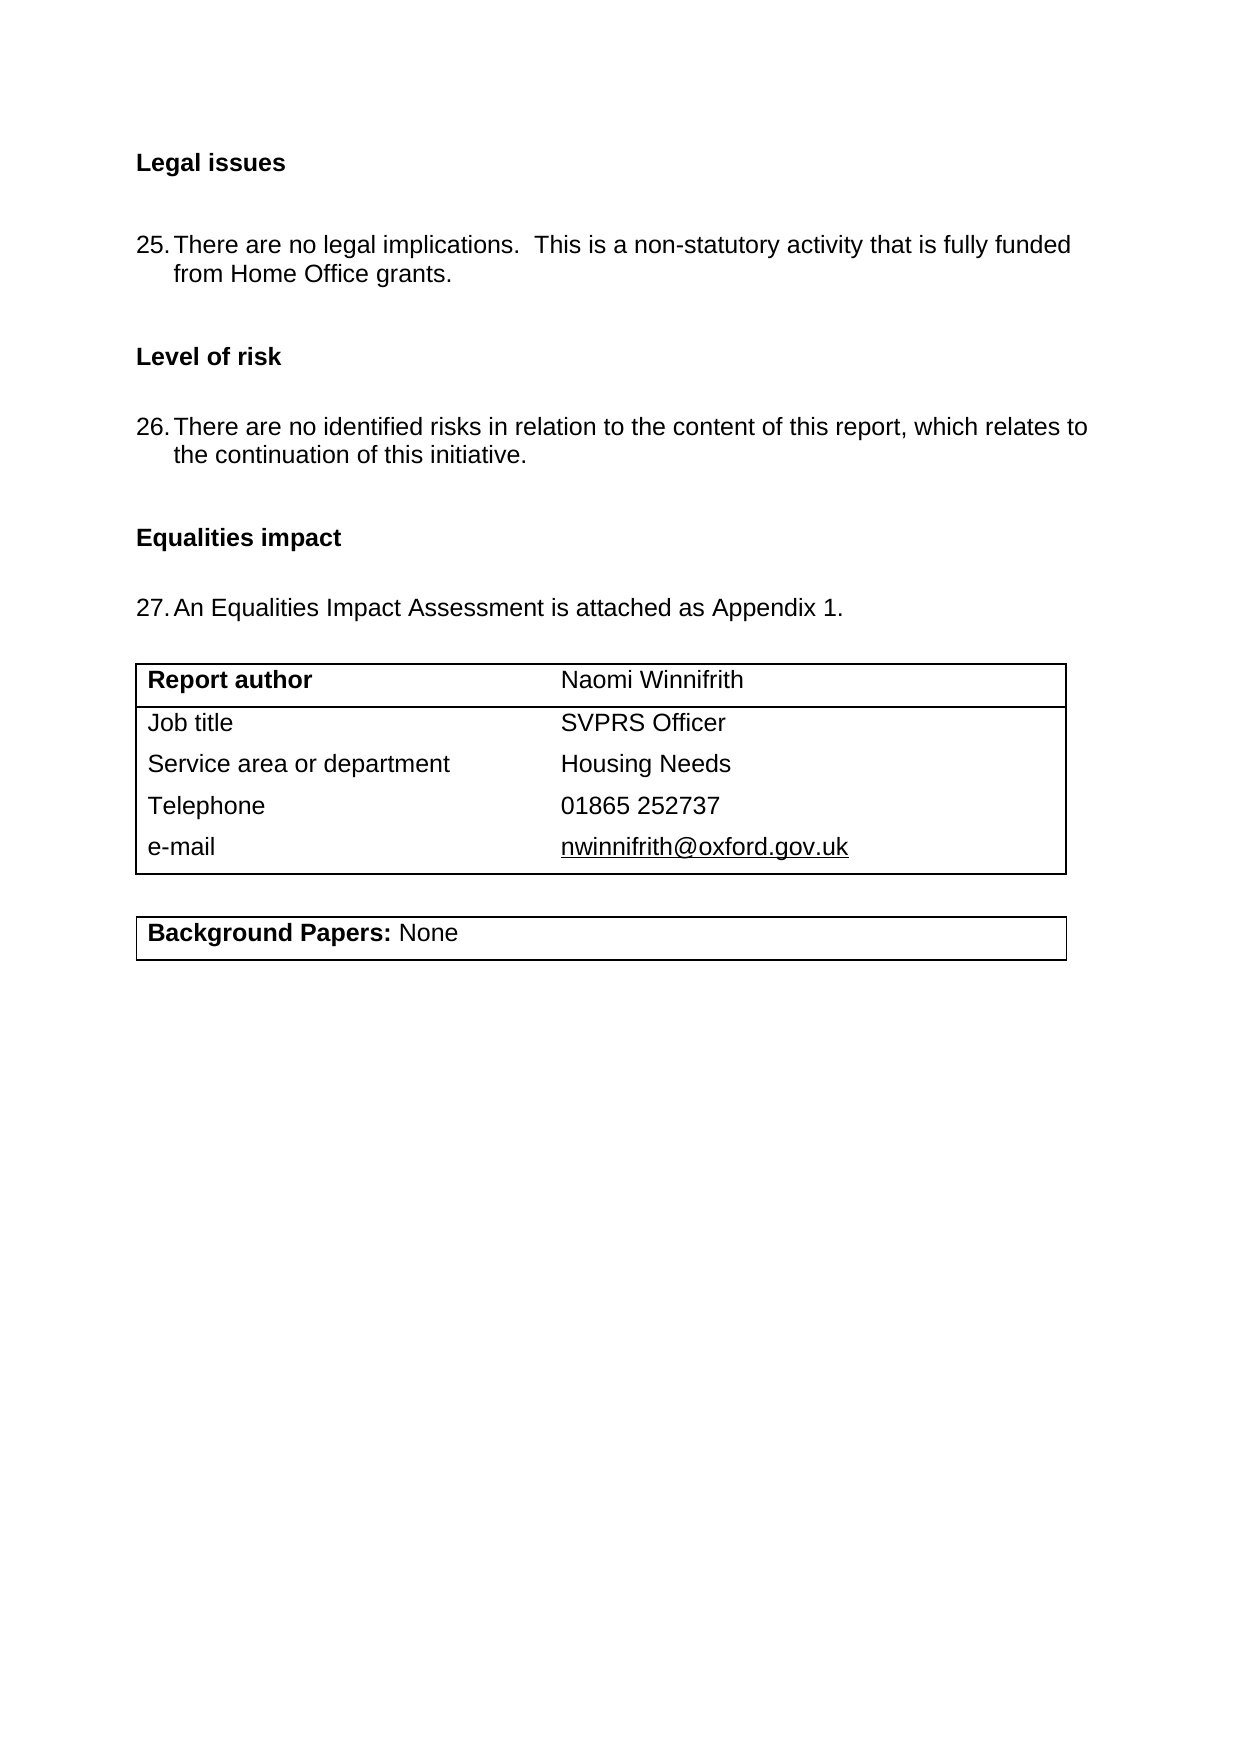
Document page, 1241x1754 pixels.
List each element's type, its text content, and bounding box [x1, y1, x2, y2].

table_cell Housing Needs [549, 749, 1065, 791]
table_header Report author [137, 665, 549, 706]
subtitle Equalities impact [136, 523, 1104, 551]
table_header Background Papers: None [137, 918, 1066, 959]
table_cell Job title [137, 708, 549, 749]
table_cell SVPRS Officer [549, 708, 1065, 749]
list There are no identified risks in relation to the content of this report, which relates to the continuation of this initiative. [136, 411, 1104, 469]
table_cell e-mail [137, 832, 549, 873]
table_cell Telephone [137, 791, 549, 832]
table_cell 01865 252737 [549, 791, 1065, 832]
subtitle Level of risk [136, 341, 1104, 370]
table_cell nwinnifrith@oxford.gov.uk [549, 832, 1065, 873]
subtitle Legal issues [136, 148, 1104, 176]
list There are no legal implications. This is a non-statutory activity that is fully funded from Home Office grants. [136, 230, 1104, 288]
list An Equalities Impact Assessment is attached as Appendix 1. [136, 593, 1104, 621]
table_header Naomi Winnifrith [549, 665, 1065, 706]
table_cell Service area or department [137, 749, 549, 791]
